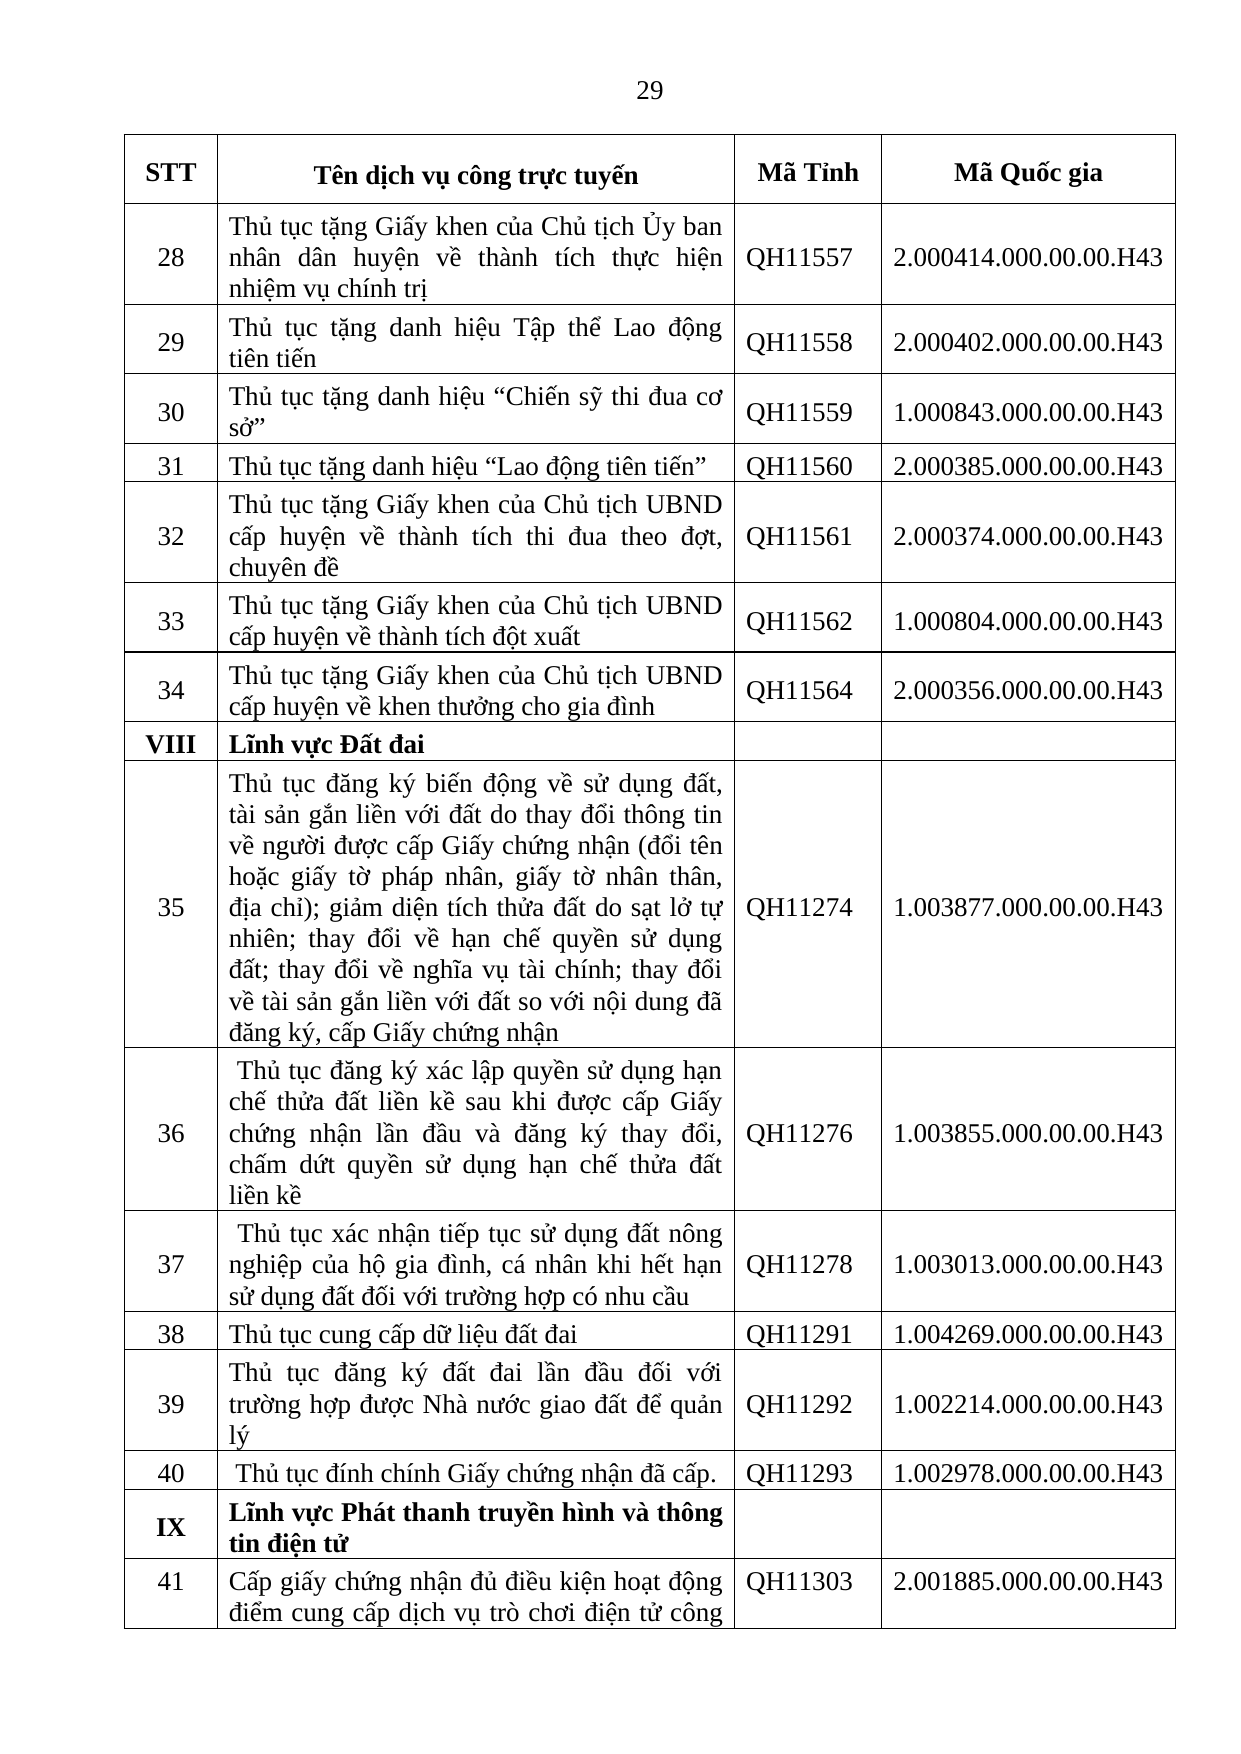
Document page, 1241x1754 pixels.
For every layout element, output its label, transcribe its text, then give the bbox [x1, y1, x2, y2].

table_cell [882, 1490, 1175, 1558]
table_header Tên dịch vụ công trực tuyến [218, 135, 734, 203]
table_cell Lĩnh vực Phát thanh truyền hình và thông tin điện tử [218, 1490, 734, 1558]
table_cell Thủ tục tặng danh hiệu “Chiến sỹ thi đua cơ sở” [218, 374, 734, 443]
table_cell Thủ tục tặng Giấy khen của Chủ tịch UBND cấp huyện về thành tích đột xuất [218, 583, 734, 651]
table_header Mã Tỉnh [735, 135, 881, 203]
table_cell Thủ tục đăng ký xác lập quyền sử dụng hạn chế thửa đất liền kề sau khi được cấp Giấy chứng nhận lần đầu và đăng ký thay đổi, chấm dứt quyền sử dụng hạn chế thửa đất liền kề [218, 1048, 734, 1210]
table_cell 1.004269.000.00.00.H43 [882, 1312, 1175, 1349]
table_cell 1.003877.000.00.00.H43 [882, 761, 1175, 1047]
table_cell 35 [125, 761, 217, 1047]
table_cell QH11559 [735, 374, 881, 443]
table_cell VIII [125, 722, 217, 759]
table_cell 38 [125, 1312, 217, 1349]
table_cell 1.003855.000.00.00.H43 [882, 1048, 1175, 1210]
table_cell 39 [125, 1350, 217, 1450]
table_cell 34 [125, 653, 217, 721]
table_cell 28 [125, 204, 217, 303]
table_cell Thủ tục đăng ký biến động về sử dụng đất, tài sản gắn liền với đất do thay đổi thông tin về người được cấp Giấy chứng nhận (đổi tên hoặc giấy tờ pháp nhân, giấy tờ nhân thân, địa chỉ); giảm diện tích thửa đất do sạt lở tự nhiên; thay đổi về hạn chế quyền sử dụng đất; thay đổi về nghĩa vụ tài chính; thay đổi về tài sản gắn liền với đất so với nội dung đã đăng ký, cấp Giấy chứng nhận [218, 761, 734, 1047]
table_cell Thủ tục xác nhận tiếp tục sử dụng đất nông nghiệp của hộ gia đình, cá nhân khi hết hạn sử dụng đất đối với trường hợp có nhu cầu [218, 1211, 734, 1311]
table_cell 41 [125, 1559, 217, 1628]
table_header STT [125, 135, 217, 203]
table_cell [882, 722, 1175, 759]
table_header Mã Quốc gia [882, 135, 1175, 203]
table_cell 40 [125, 1451, 217, 1488]
table_cell Lĩnh vực Đất đai [218, 722, 734, 759]
table_cell Thủ tục tặng Giấy khen của Chủ tịch UBND cấp huyện về thành tích thi đua theo đợt, chuyên đề [218, 482, 734, 582]
table_cell 32 [125, 482, 217, 582]
table_cell 1.002978.000.00.00.H43 [882, 1451, 1175, 1488]
table_cell Thủ tục cung cấp dữ liệu đất đai [218, 1312, 734, 1349]
table_cell 36 [125, 1048, 217, 1210]
table_cell QH11303 [735, 1559, 881, 1628]
table_cell Thủ tục đính chính Giấy chứng nhận đã cấp. [218, 1451, 734, 1488]
table_cell IX [125, 1490, 217, 1558]
table_cell QH11562 [735, 583, 881, 651]
table_cell QH11278 [735, 1211, 881, 1311]
table_cell QH11558 [735, 305, 881, 373]
table_cell QH11564 [735, 653, 881, 721]
table_cell Thủ tục tặng danh hiệu Tập thể Lao động tiên tiến [218, 305, 734, 373]
table_cell [735, 722, 881, 759]
table_cell 2.000402.000.00.00.H43 [882, 305, 1175, 373]
table_cell 30 [125, 374, 217, 443]
table_cell 33 [125, 583, 217, 651]
table_cell 37 [125, 1211, 217, 1311]
table_cell 1.003013.000.00.00.H43 [882, 1211, 1175, 1311]
table_cell QH11560 [735, 444, 881, 481]
table_cell 2.000356.000.00.00.H43 [882, 653, 1175, 721]
table_cell QH11557 [735, 204, 881, 303]
table_cell 2.000385.000.00.00.H43 [882, 444, 1175, 481]
table_cell 2.000374.000.00.00.H43 [882, 482, 1175, 582]
table_cell 1.000843.000.00.00.H43 [882, 374, 1175, 443]
table_cell 29 [125, 305, 217, 373]
table_cell 31 [125, 444, 217, 481]
table_cell 2.000414.000.00.00.H43 [882, 204, 1175, 303]
table_cell 1.000804.000.00.00.H43 [882, 583, 1175, 651]
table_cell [218, 1559, 734, 1628]
table_cell Thủ tục tặng Giấy khen của Chủ tịch UBND cấp huyện về khen thưởng cho gia đình [218, 653, 734, 721]
table_cell Thủ tục đăng ký đất đai lần đầu đối với trường hợp được Nhà nước giao đất để quản lý [218, 1350, 734, 1450]
table_cell Thủ tục tặng Giấy khen của Chủ tịch Ủy ban nhân dân huyện về thành tích thực hiện nhiệm vụ chính trị [218, 204, 734, 303]
table_cell QH11276 [735, 1048, 881, 1210]
table_cell QH11292 [735, 1350, 881, 1450]
table_cell [735, 1490, 881, 1558]
table_cell QH11274 [735, 761, 881, 1047]
table_cell Thủ tục tặng danh hiệu “Lao động tiên tiến” [218, 444, 734, 481]
table_cell 2.001885.000.00.00.H43 [882, 1559, 1175, 1628]
table_cell QH11561 [735, 482, 881, 582]
table_cell 1.002214.000.00.00.H43 [882, 1350, 1175, 1450]
table_cell QH11293 [735, 1451, 881, 1488]
table_cell QH11291 [735, 1312, 881, 1349]
